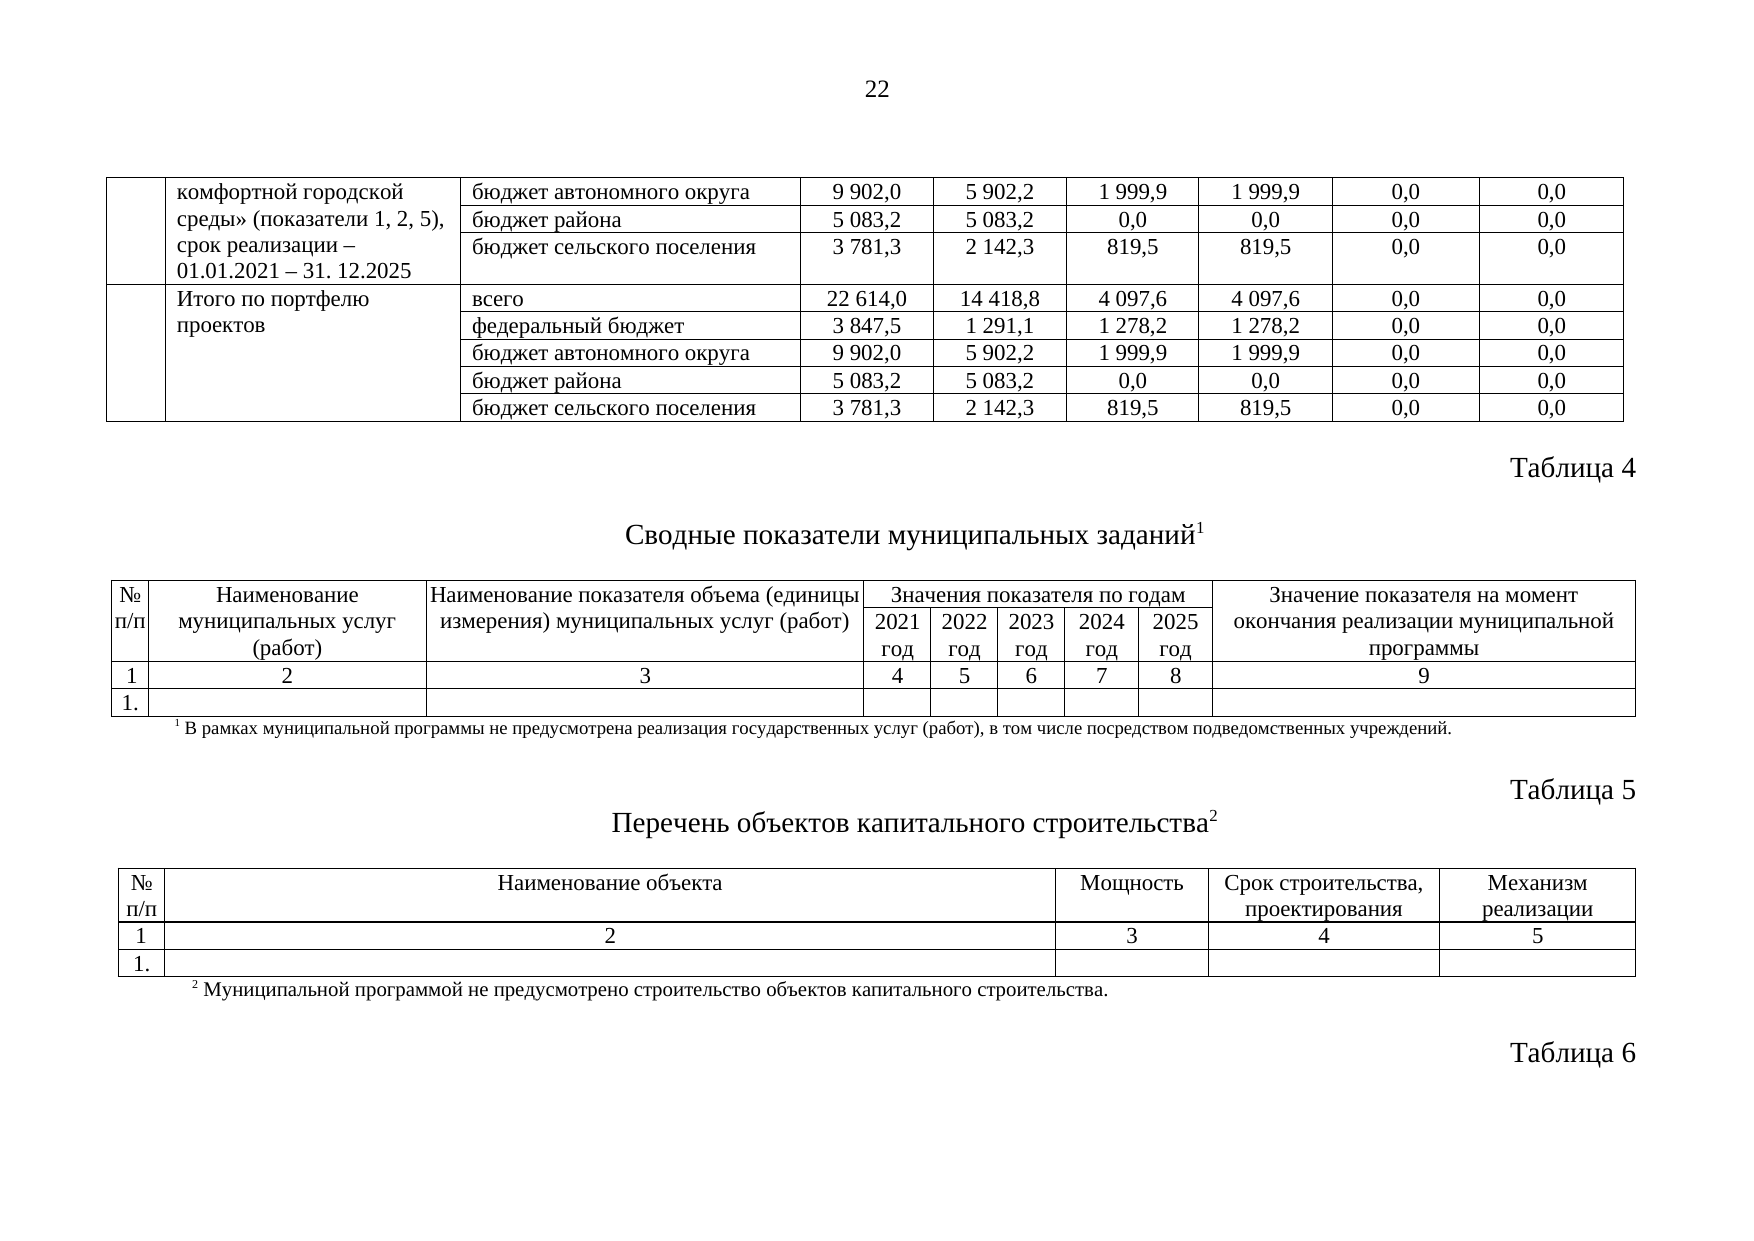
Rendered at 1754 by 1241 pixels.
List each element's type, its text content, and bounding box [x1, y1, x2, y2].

table_cell 0,0 [1333, 233, 1479, 284]
table_cell 1 291,1 [934, 312, 1066, 338]
table_cell 8 [1139, 662, 1212, 688]
table_cell 2 142,3 [934, 394, 1066, 421]
table_cell 819,5 [1067, 394, 1198, 421]
table_header № п/п [119, 869, 164, 921]
table_cell 2024 год [1065, 608, 1138, 661]
table_cell 5 [1440, 923, 1635, 949]
table_cell 9 902,0 [801, 178, 933, 204]
table_cell 5 902,2 [934, 178, 1066, 204]
table_cell 0,0 [1333, 178, 1479, 204]
table_cell 22 614,0 [801, 285, 933, 311]
table_cell бюджет района [461, 206, 800, 232]
table_cell бюджет сельского поселения [461, 394, 800, 421]
table_cell [1065, 689, 1138, 716]
table_cell 2021 год [864, 608, 930, 661]
table_cell 9 902,0 [801, 340, 933, 366]
table_cell 4 [864, 662, 930, 688]
table_cell 0,0 [1199, 367, 1332, 393]
table_cell 9 [1213, 662, 1635, 688]
text Сводные показатели муниципальных заданий1 [118, 517, 1636, 551]
table_cell 5 083,2 [801, 206, 933, 232]
table_cell 5 083,2 [934, 367, 1066, 393]
table_cell 3 781,3 [801, 233, 933, 284]
table_header Срок строительства, проектирования [1209, 869, 1439, 921]
table_header Наименование муниципальных услуг (работ) [149, 581, 426, 661]
table_header Механизм реализации [1440, 869, 1635, 921]
text Таблица 4 [118, 450, 1636, 484]
table_cell 0,0 [1333, 206, 1479, 232]
table_cell 0,0 [1480, 206, 1623, 232]
table_header Значение показателя на момент окончания реализации муниципальной программы [1213, 581, 1635, 661]
table_cell 0,0 [1480, 340, 1623, 366]
table_cell [427, 689, 863, 716]
table_cell 1. [119, 950, 164, 976]
table_cell [864, 689, 930, 716]
table_cell бюджет сельского поселения [461, 233, 800, 284]
table_header Наименование объекта [165, 869, 1055, 921]
table_cell [107, 285, 165, 421]
table_cell 2022 год [931, 608, 997, 661]
table_cell [1139, 689, 1212, 716]
text 2 Муниципальной программой не предусмотрено строительство объектов капитального строительства. [118, 977, 1636, 1001]
table_cell 3 [427, 662, 863, 688]
table_cell 5 902,2 [934, 340, 1066, 366]
table_cell 0,0 [1333, 285, 1479, 311]
text Таблица 6 [118, 1035, 1636, 1068]
table_cell 6 [998, 662, 1064, 688]
table_cell всего [461, 285, 800, 311]
table_cell 4 [1209, 923, 1439, 949]
table_cell [165, 950, 1055, 976]
table_cell 0,0 [1480, 285, 1623, 311]
table_cell [931, 689, 997, 716]
table_cell 0,0 [1480, 394, 1623, 421]
table_header Мощность [1056, 869, 1208, 921]
table_cell 0,0 [1333, 367, 1479, 393]
table_cell 2 [165, 923, 1055, 949]
table_cell 3 [1056, 923, 1208, 949]
table_cell бюджет автономного округа [461, 340, 800, 366]
table_cell бюджет района [461, 367, 800, 393]
table_cell 2025 год [1139, 608, 1212, 661]
table_cell 1 278,2 [1199, 312, 1332, 338]
table_cell 0,0 [1067, 206, 1198, 232]
table_cell 0,0 [1199, 206, 1332, 232]
table_cell 819,5 [1199, 394, 1332, 421]
table_cell 0,0 [1333, 312, 1479, 338]
text Перечень объектов капитального строительства2 [118, 805, 1636, 839]
table_cell 0,0 [1333, 340, 1479, 366]
table_cell [1209, 950, 1439, 976]
table_cell 2 142,3 [934, 233, 1066, 284]
table_cell 1 999,9 [1067, 178, 1198, 204]
table_cell 0,0 [1333, 394, 1479, 421]
text Таблица 5 [118, 772, 1636, 805]
table_cell 3 781,3 [801, 394, 933, 421]
table_header № п/п [112, 581, 148, 661]
table_cell 4 097,6 [1067, 285, 1198, 311]
table_cell бюджет автономного округа [461, 178, 800, 204]
table_cell 1 999,9 [1199, 178, 1332, 204]
table_header Наименование показателя объема (единицы измерения) муниципальных услуг (работ) [427, 581, 863, 661]
table_cell 14 418,8 [934, 285, 1066, 311]
table_cell 5 083,2 [801, 367, 933, 393]
table_cell 7 [1065, 662, 1138, 688]
text 1 В рамках муниципальной программы не предусмотрена реализация государственных услуг (работ), в том числе посредством подведомственных учреждений. [118, 717, 1636, 738]
table_cell [1213, 689, 1635, 716]
table_cell 0,0 [1480, 312, 1623, 338]
table_cell [149, 689, 426, 716]
table_cell 3 847,5 [801, 312, 933, 338]
table_cell 5 083,2 [934, 206, 1066, 232]
table_cell 0,0 [1480, 367, 1623, 393]
table_cell 819,5 [1199, 233, 1332, 284]
table_cell 1 278,2 [1067, 312, 1198, 338]
table_cell 1 999,9 [1199, 340, 1332, 366]
table_cell 1 [112, 662, 148, 688]
table_cell федеральный бюджет [461, 312, 800, 338]
table_cell 1. [112, 689, 148, 716]
table_cell [1440, 950, 1635, 976]
table_cell 1 999,9 [1067, 340, 1198, 366]
table_header Значения показателя по годам [864, 581, 1212, 607]
table_cell 0,0 [1480, 233, 1623, 284]
table_cell 0,0 [1480, 178, 1623, 204]
table_cell Итого по портфелю проектов [166, 285, 460, 421]
table_cell [1056, 950, 1208, 976]
table_cell 2023 год [998, 608, 1064, 661]
table_cell 819,5 [1067, 233, 1198, 284]
table_cell 0,0 [1067, 367, 1198, 393]
table_cell 5 [931, 662, 997, 688]
table_cell 2 [149, 662, 426, 688]
table_cell [998, 689, 1064, 716]
table_cell 4 097,6 [1199, 285, 1332, 311]
table_cell 1 [119, 923, 164, 949]
